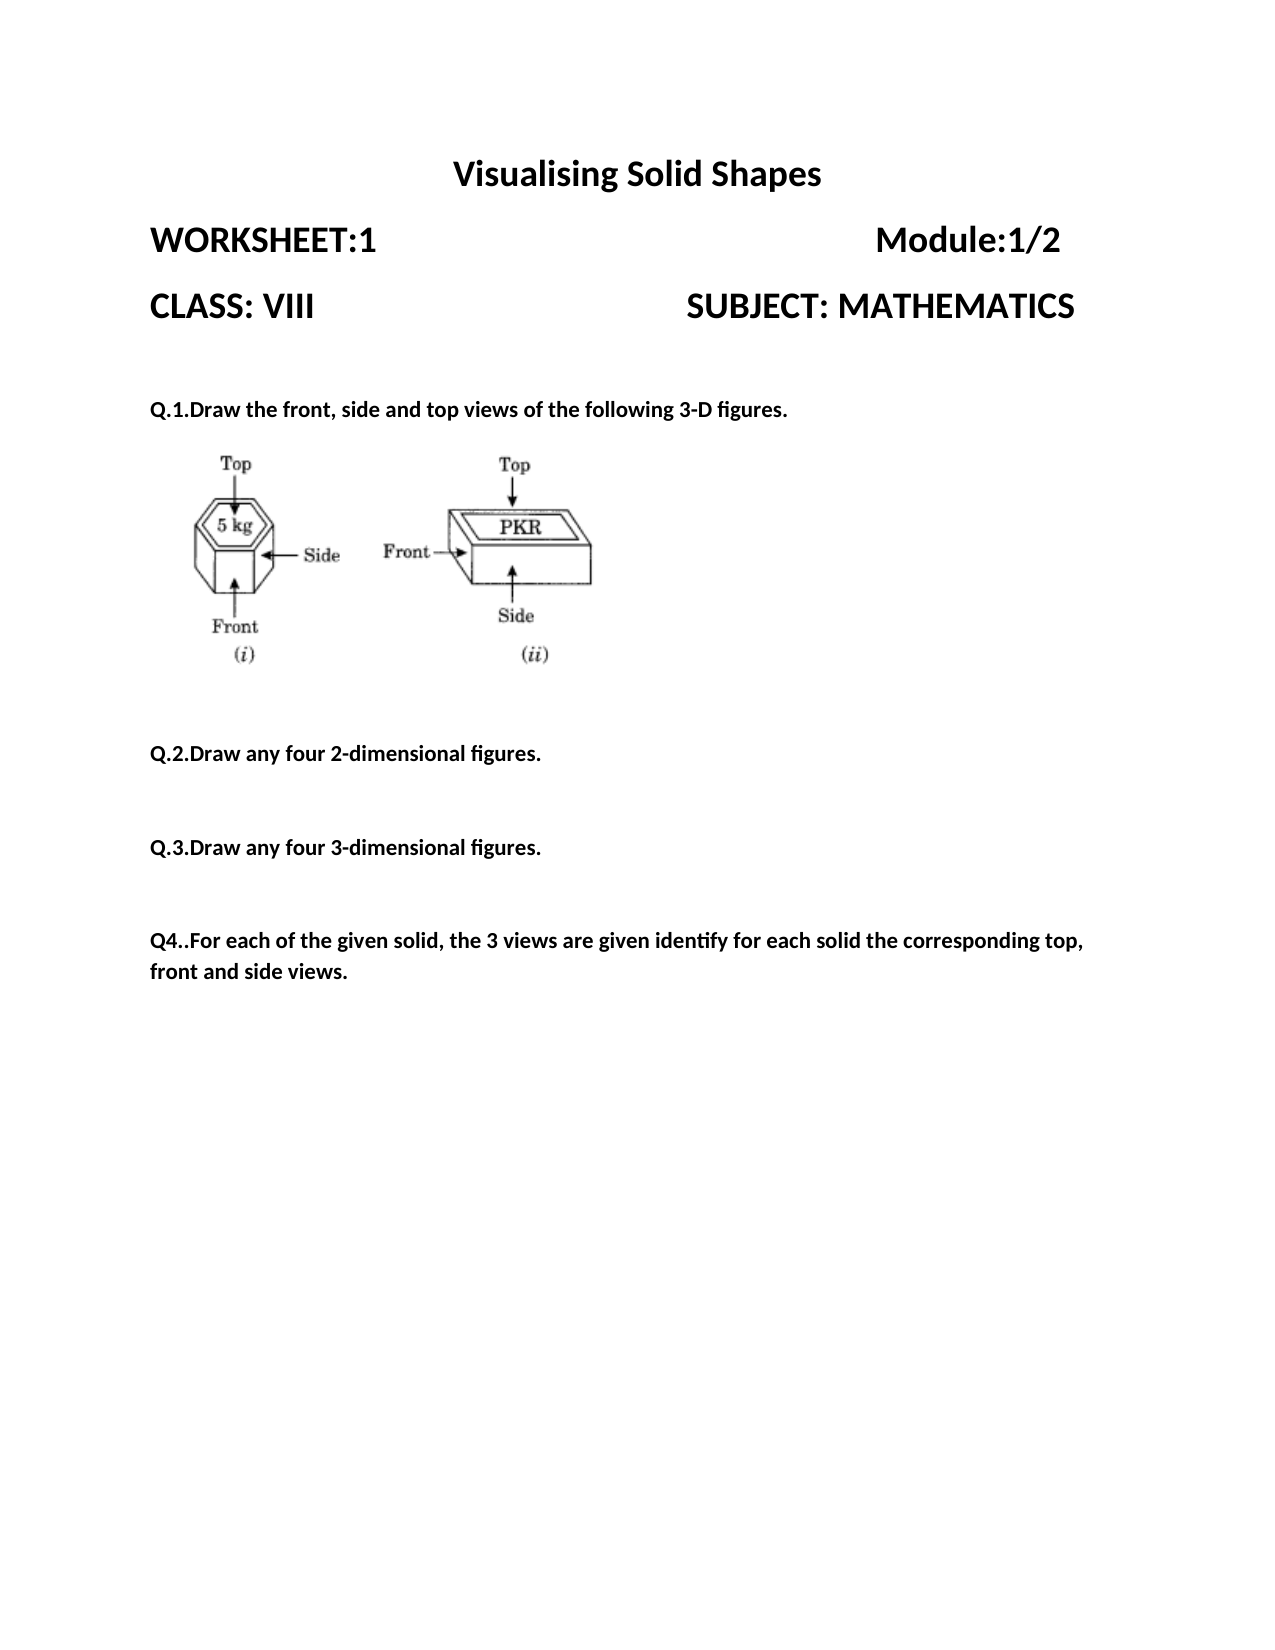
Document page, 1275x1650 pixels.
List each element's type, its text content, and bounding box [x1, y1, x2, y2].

text Q.3.Draw any four 3-dimensional figures. [150, 833, 1125, 861]
text Q.1.Draw the front, side and top views of the following 3-D figures. [150, 395, 1125, 423]
text Visualising Solid Shapes [150, 150, 1125, 196]
text Q4..For each of the given solid, the 3 views are given identify for each solid the corresponding top, front and side views. [150, 927, 1125, 985]
text WORKSHEET:1 Module:1/2 [150, 216, 1125, 262]
text CLASS: VIII SUBJECT: MATHEMATICS [150, 282, 1125, 328]
text Q.2.Draw any four 2-dimensional figures. [150, 739, 1125, 767]
